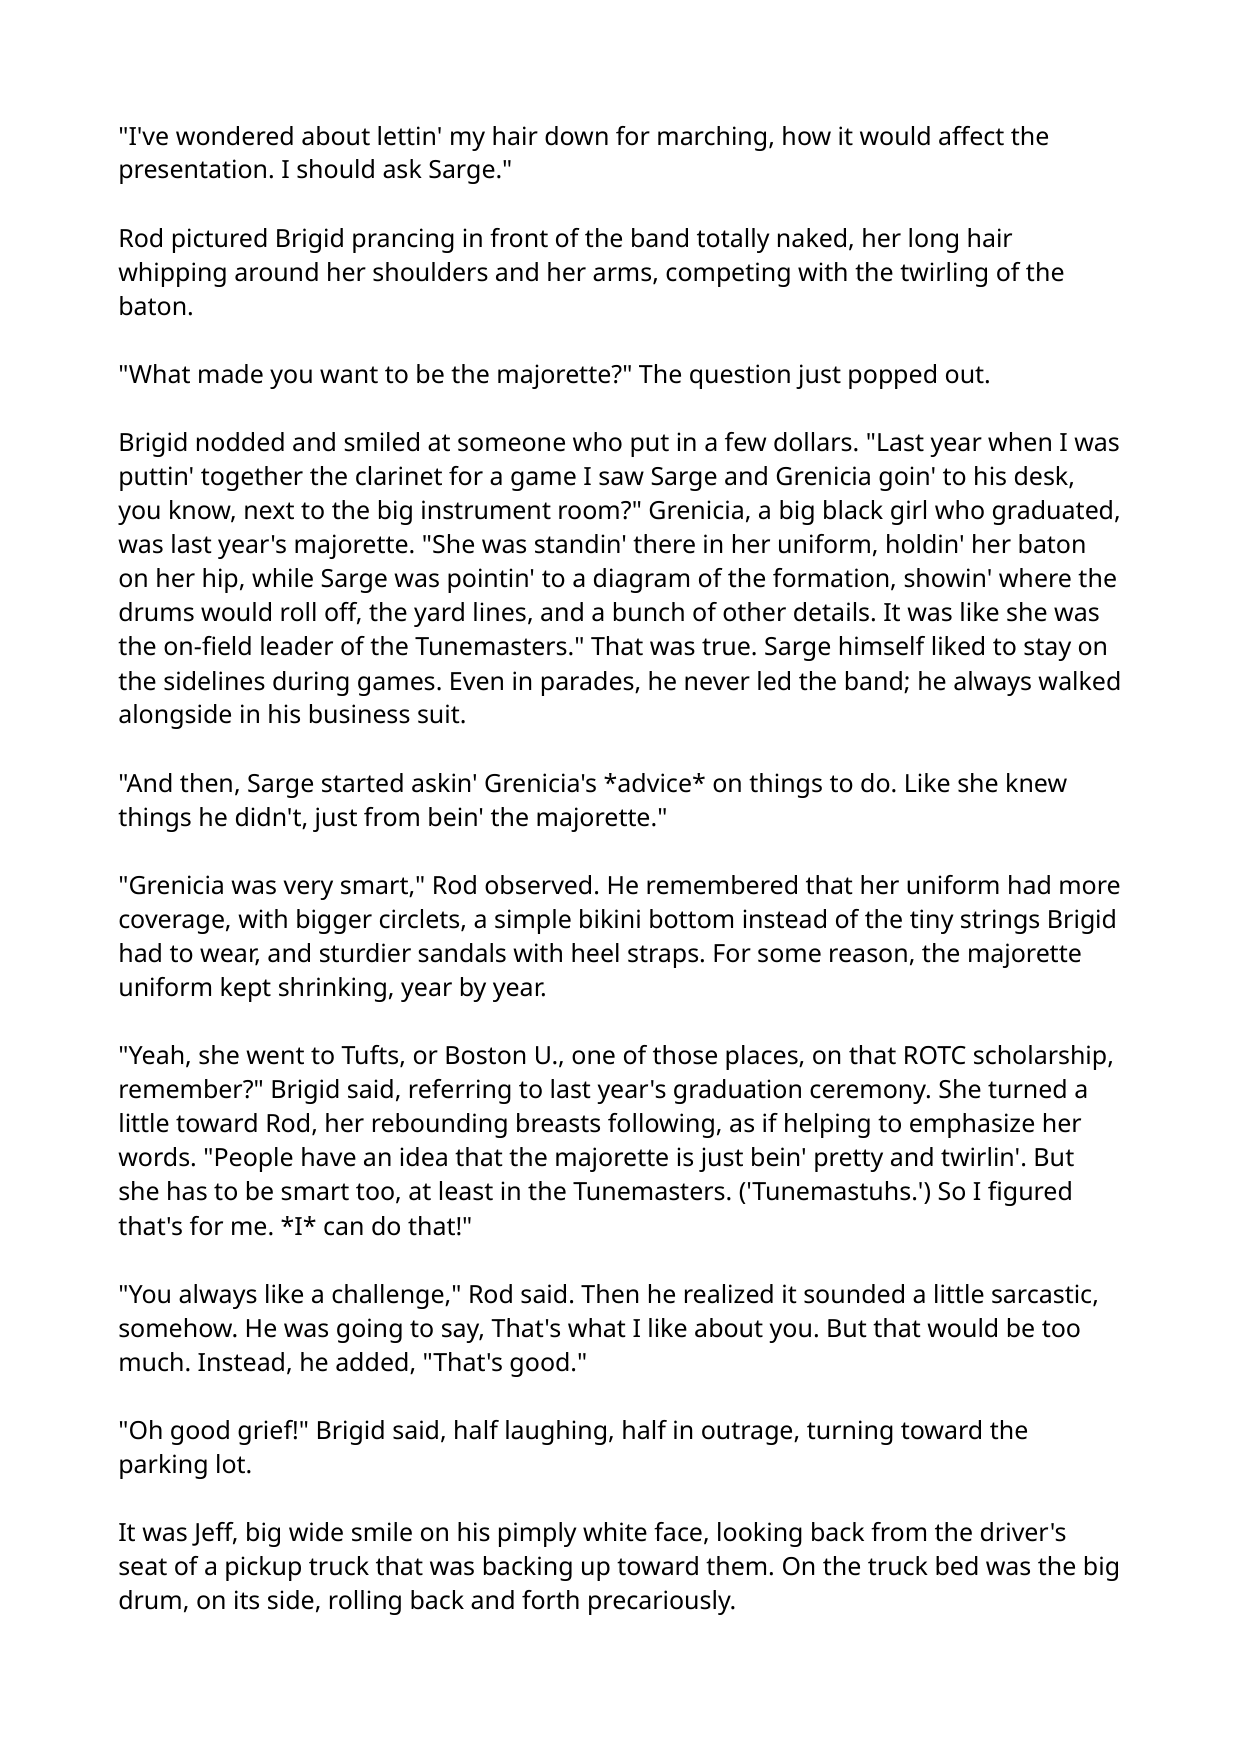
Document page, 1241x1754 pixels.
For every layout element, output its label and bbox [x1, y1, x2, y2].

text [118, 118, 1122, 1617]
